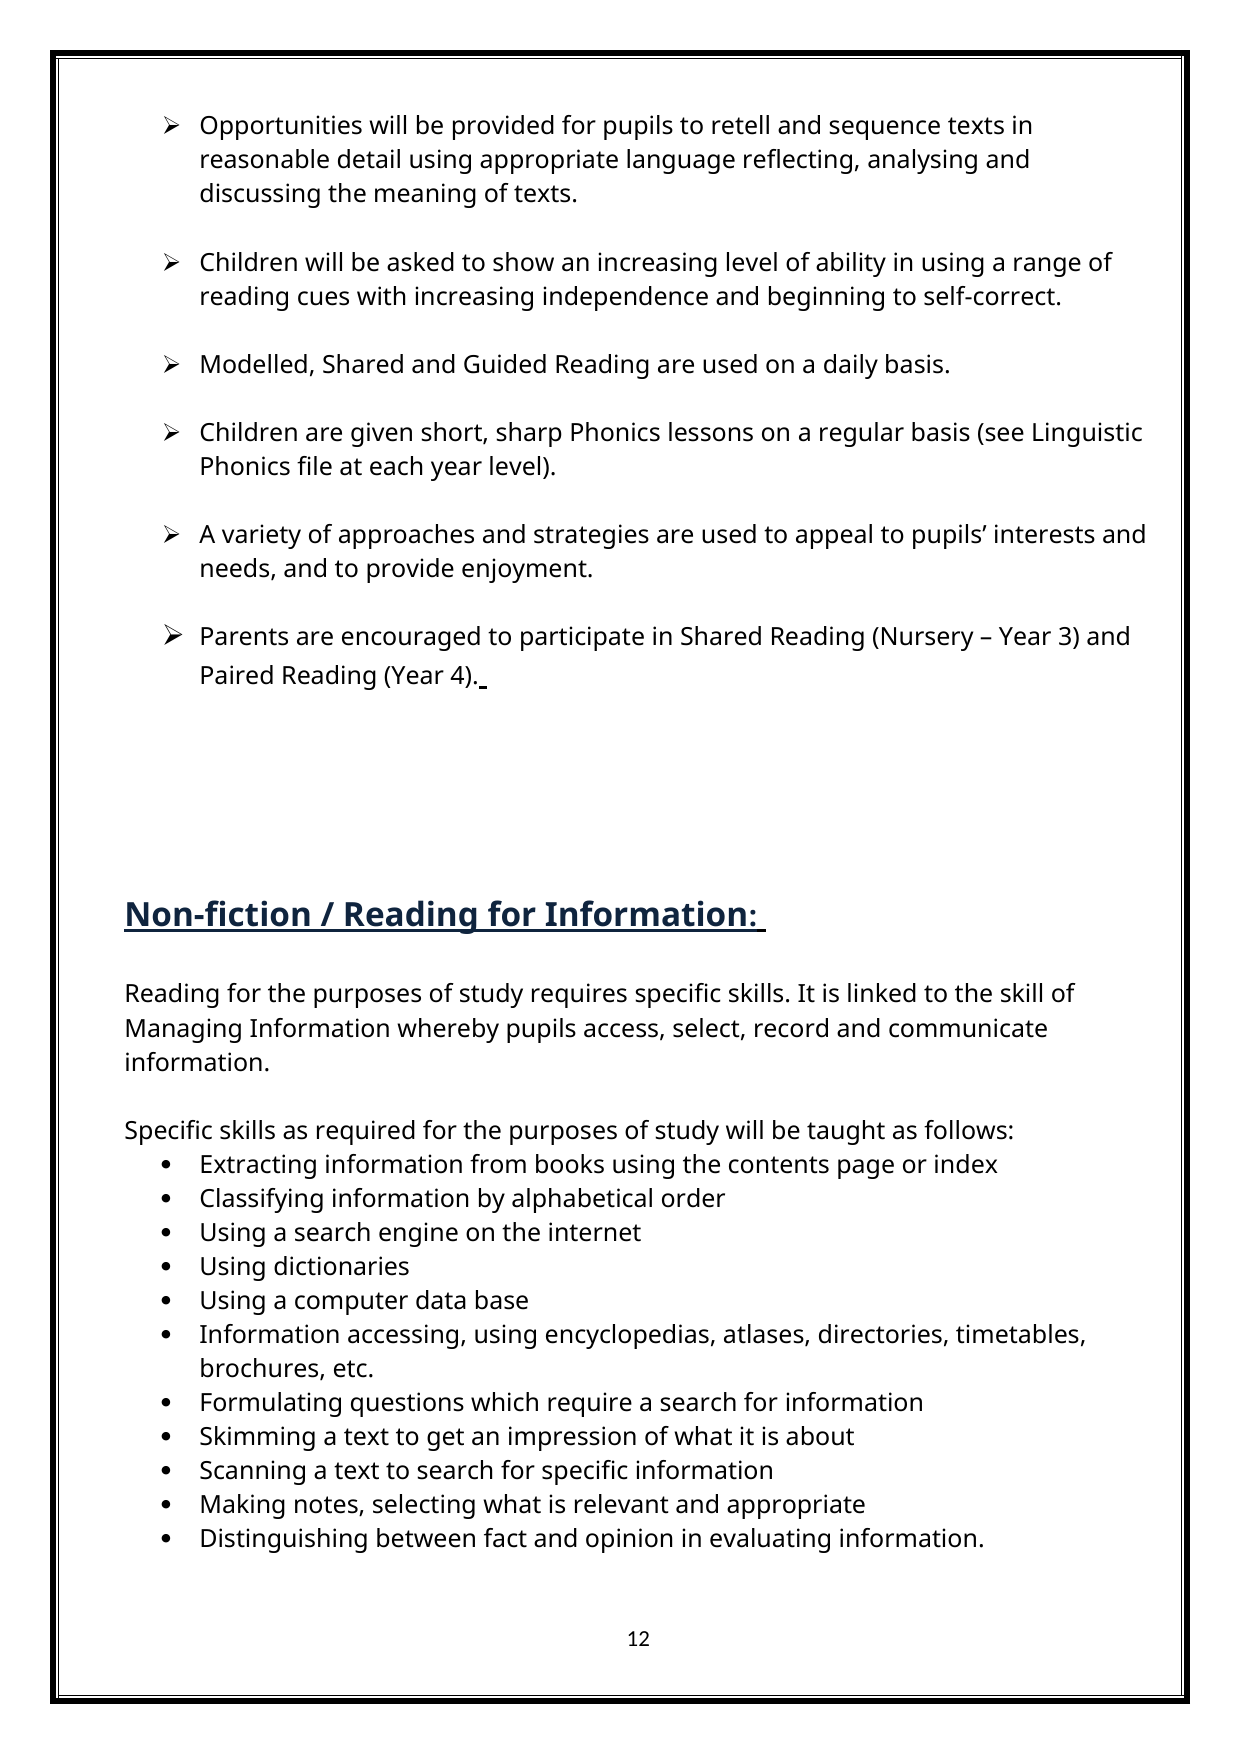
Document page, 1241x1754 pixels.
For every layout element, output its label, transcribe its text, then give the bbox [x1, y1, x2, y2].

list Distinguishing between fact and opinion in evaluating information. [162, 1521, 1152, 1555]
list Classifying information by alphabetical order [162, 1181, 1152, 1214]
text Non-fiction / Reading for Information: [124, 891, 1152, 936]
list Children will be asked to show an increasing level of ability in using a range of reading cues with increasing independence and beginning to self-correct. [162, 244, 1152, 312]
list Parents are encouraged to participate in Shared Reading (Nursery – Year 3) and Paired Reading (Year 4). [162, 619, 1152, 693]
list Children are given short, sharp Phonics lessons on a regular basis (see Linguistic Phonics file at each year level). [162, 414, 1152, 483]
list Using a search engine on the internet [162, 1214, 1152, 1249]
list Extracting information from books using the contents page or index [162, 1146, 1152, 1181]
list Formulating questions which require a search for information [162, 1385, 1152, 1419]
list Scanning a text to search for specific information [162, 1453, 1152, 1487]
list Using dictionaries [162, 1249, 1152, 1283]
list A variety of approaches and strategies are used to appeal to pupils’ interests and needs, and to provide enjoyment. [162, 517, 1152, 585]
text Specific skills as required for the purposes of study will be taught as follows: [124, 1112, 1152, 1146]
list Making notes, selecting what is relevant and appropriate [162, 1487, 1152, 1521]
list Opportunities will be provided for pupils to retell and sequence texts in reasonable detail using appropriate language reflecting, analysing and discussing the meaning of texts. [162, 108, 1152, 210]
text Reading for the purposes of study requires specific skills. It is linked to the skill of Managing Information whereby pupils access, select, record and communicate information. [124, 976, 1152, 1078]
list Modelled, Shared and Guided Reading are used on a daily basis. [162, 346, 1152, 380]
list Skimming a text to get an impression of what it is about [162, 1419, 1152, 1453]
list Information accessing, using encyclopedias, atlases, directories, timetables, brochures, etc. [162, 1317, 1152, 1385]
list Using a computer data base [162, 1283, 1152, 1317]
